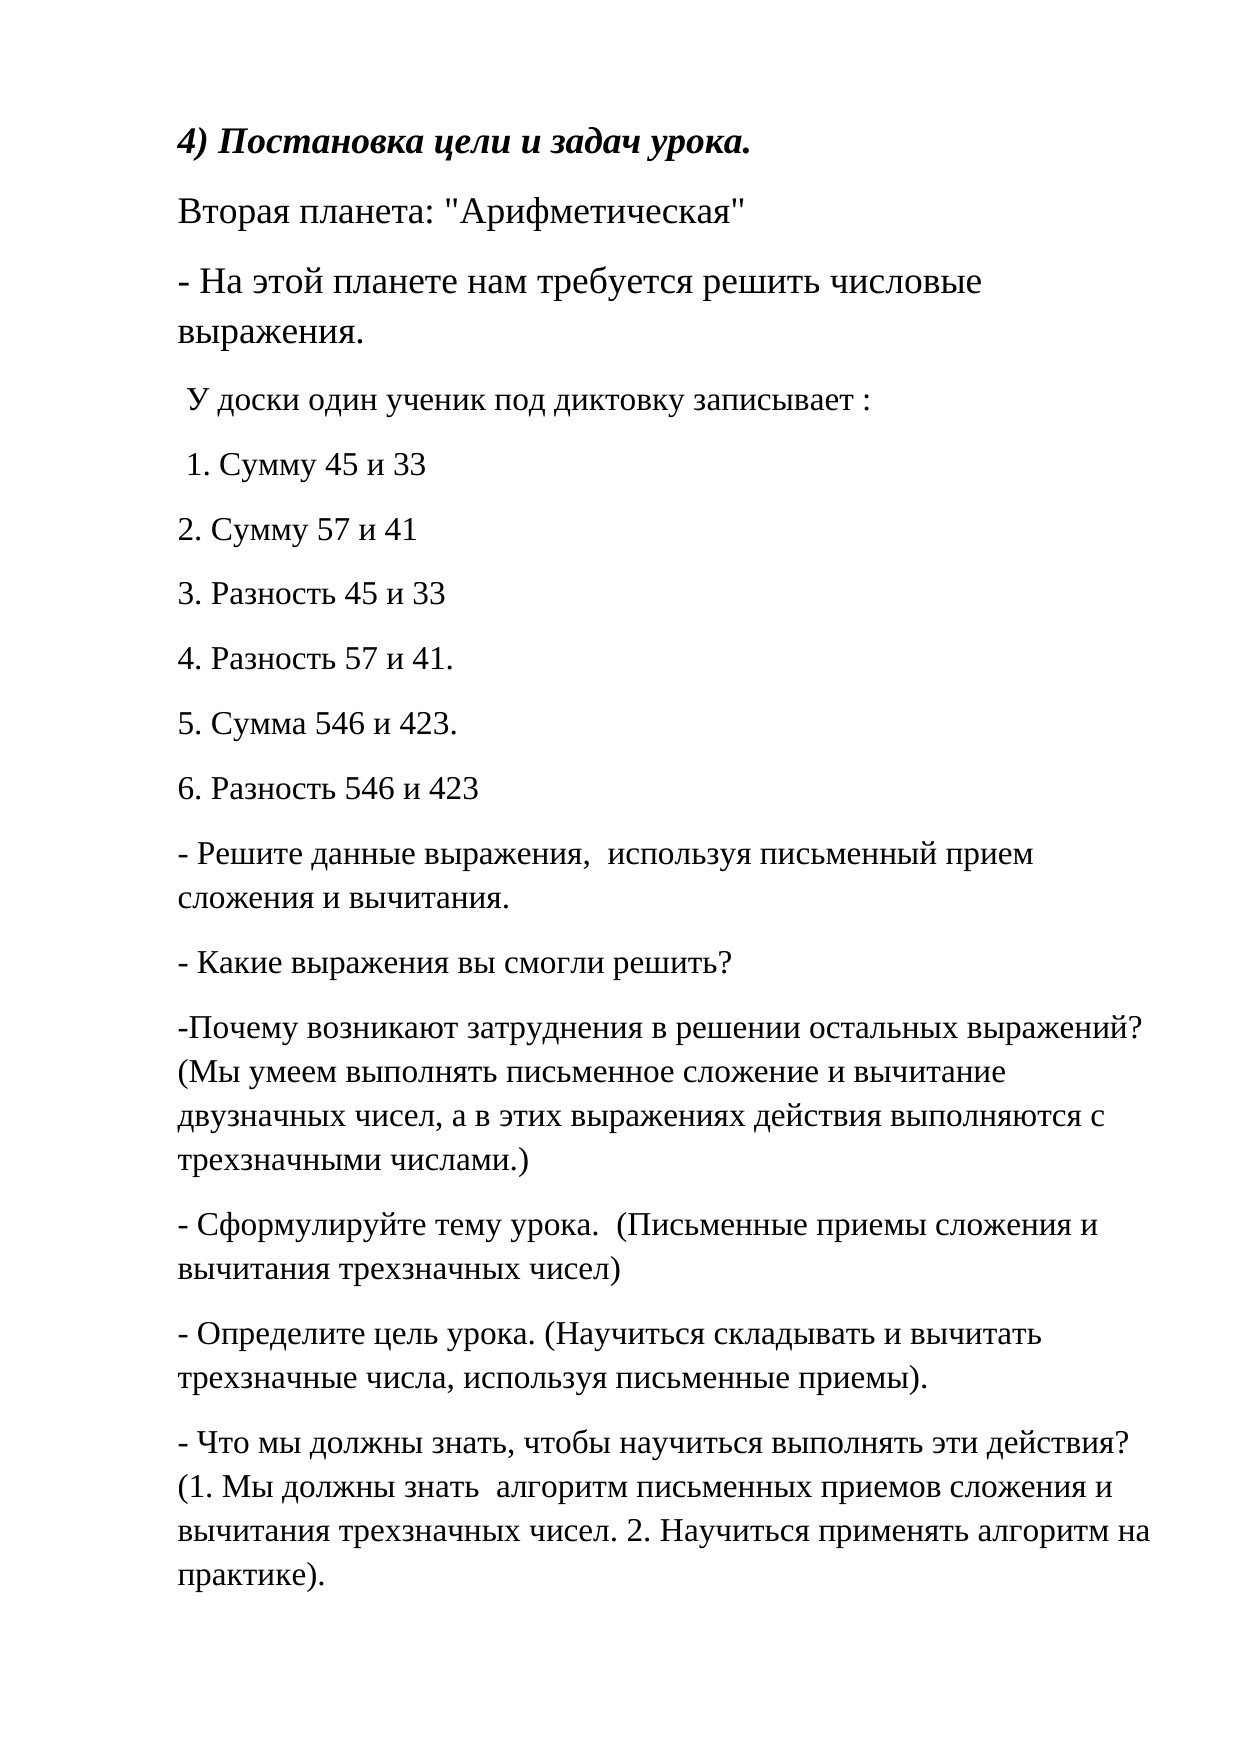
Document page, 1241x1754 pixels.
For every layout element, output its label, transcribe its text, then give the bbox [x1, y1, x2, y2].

text 6. Разность 546 и 423 [177, 768, 1152, 807]
text - Сформулируйте тему урока. (Письменные приемы сложения и вычитания трехзначных чисел) [177, 1204, 1152, 1287]
text 3. Разность 45 и 33 [177, 574, 1152, 612]
text - На этой планете нам требуется решить числовые выражения. [177, 259, 1152, 352]
text 4) Постановка цели и задач урока. [177, 118, 1152, 161]
text 2. Сумму 57 и 41 [177, 509, 1152, 547]
text У доски один ученик под диктовку записывает : [177, 379, 1152, 417]
text -Почему возникают затруднения в решении остальных выражений? (Мы умеем выполнять письменное сложение и вычитание двузначных чисел, а в этих выражениях действия выполняются с трехзначными числами.) [177, 1007, 1152, 1178]
text 5. Сумма 546 и 423. [177, 703, 1152, 742]
text - Решите данные выражения, используя письменный прием сложения и вычитания. [177, 833, 1152, 916]
text - Определите цель урока. (Научиться складывать и вычитать трехзначные числа, используя письменные приемы). [177, 1313, 1152, 1396]
text 1. Сумму 45 и 33 [177, 444, 1152, 482]
text Вторая планета: "Арифметическая" [177, 188, 1152, 232]
text - Какие выражения вы смогли решить? [177, 942, 1152, 981]
text 4. Разность 57 и 41. [177, 638, 1152, 677]
text - Что мы должны знать, чтобы научиться выполнять эти действия? (1. Мы должны знать алгоритм письменных приемов сложения и вычитания трехзначных чисел. 2. Научиться применять алгоритм на практике). [177, 1422, 1152, 1593]
